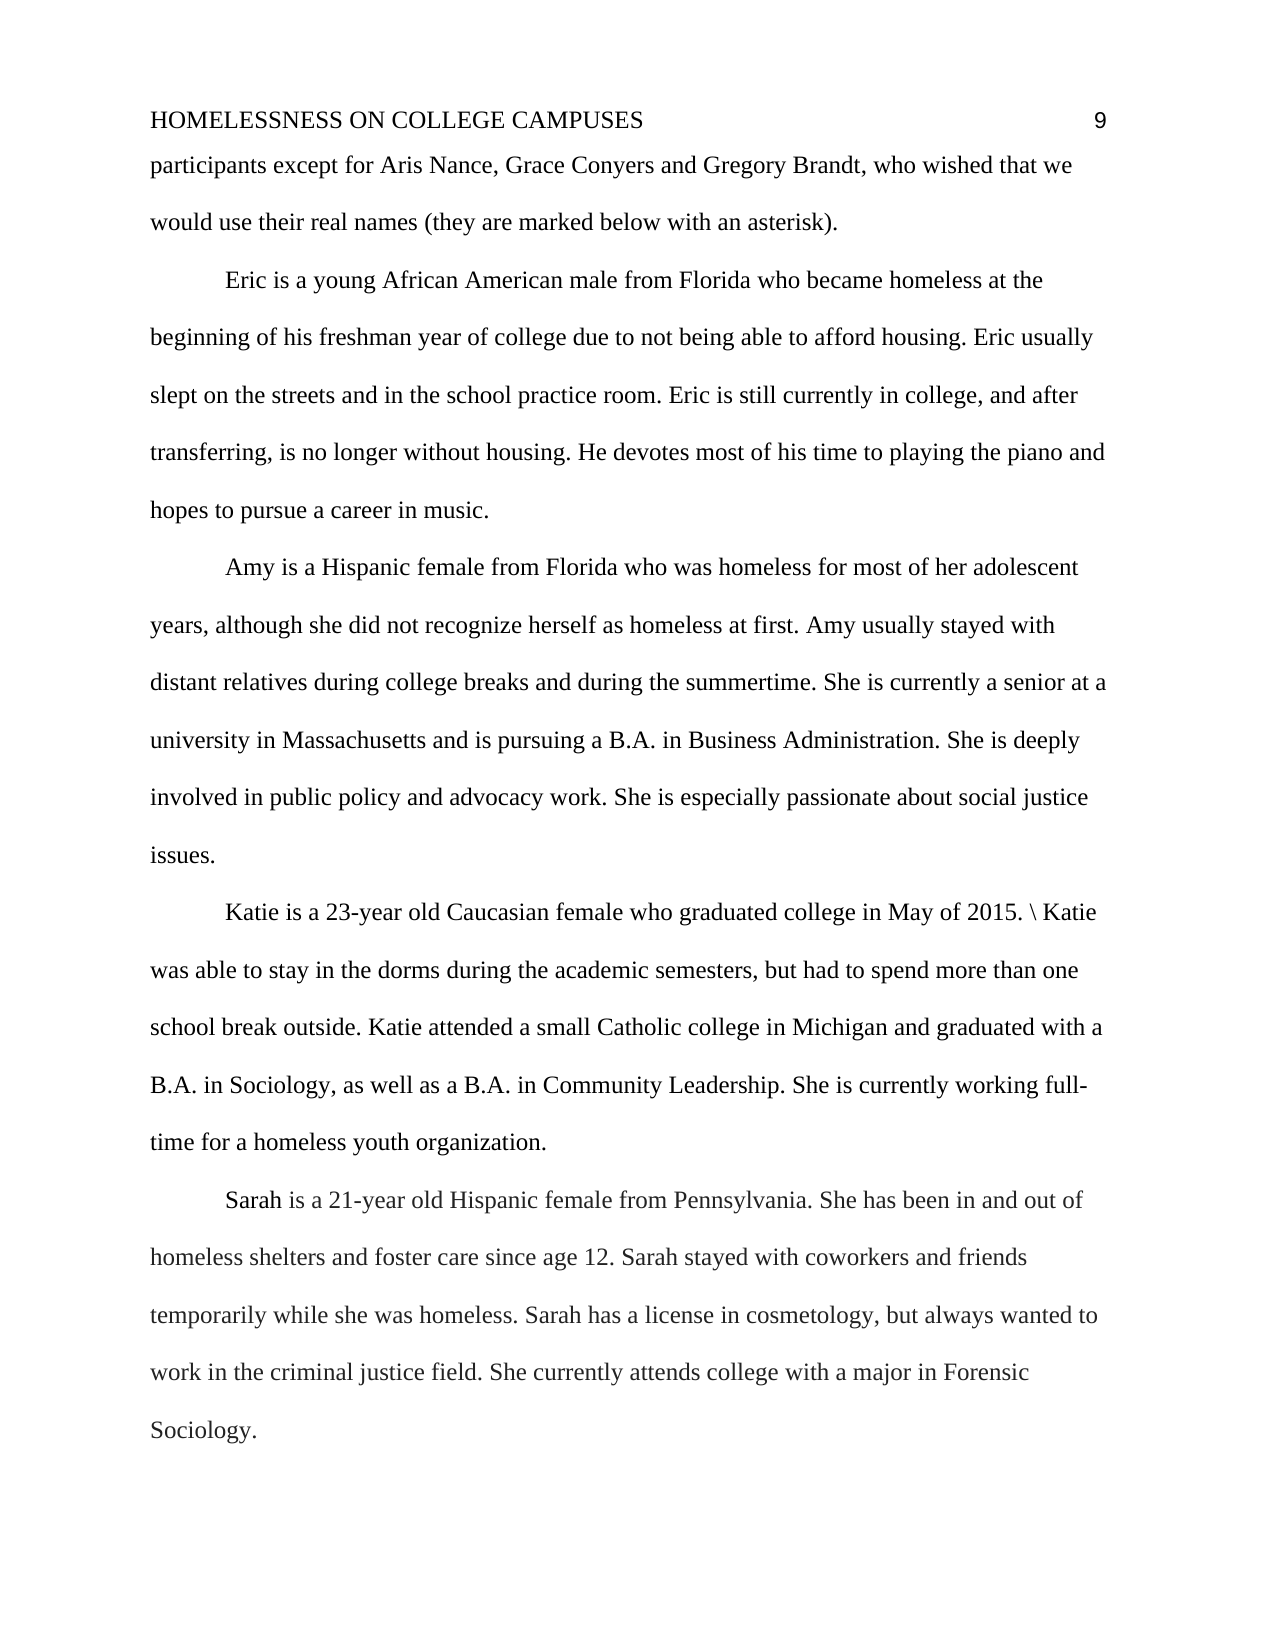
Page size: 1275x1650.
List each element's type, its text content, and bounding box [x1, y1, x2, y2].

text Eric is a young African American male from Florida who became homeless at the beginning of his freshman year of college due to not being able to afford housing. Eric usually slept on the streets and in the school practice room. Eric is still currently in college, and after transferring, is no longer without housing. He devotes most of his time to playing the piano and hopes to pursue a career in music. [150, 265, 1125, 524]
text Sarah is a 21-year old Hispanic female from Pennsylvania. She has been in and out of homeless shelters and foster care since age 12. Sarah stayed with coworkers and friends temporarily while she was homeless. Sarah has a license in cosmetology, but always wanted to work in the criminal justice field. She currently attends college with a major in Forensic Sociology. [150, 1185, 1125, 1444]
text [150, 150, 1125, 236]
text Amy is a Hispanic female from Florida who was homeless for most of her adolescent years, although she did not recognize herself as homeless at first. Amy usually stayed with distant relatives during college breaks and during the summertime. She is currently a senior at a university in Massachusetts and is pursuing a B.A. in Business Administration. She is deeply involved in public policy and advocacy work. She is especially passionate about social justice issues. [150, 552, 1125, 869]
text Katie is a 23-year old Caucasian female who graduated college in May of 2015. \ Katie was able to stay in the dorms during the academic semesters, but had to spend more than one school break outside. Katie attended a small Catholic college in Michigan and graduated with a B.A. in Sociology, as well as a B.A. in Community Leadership. She is currently working full-time for a homeless youth organization. [150, 897, 1125, 1156]
